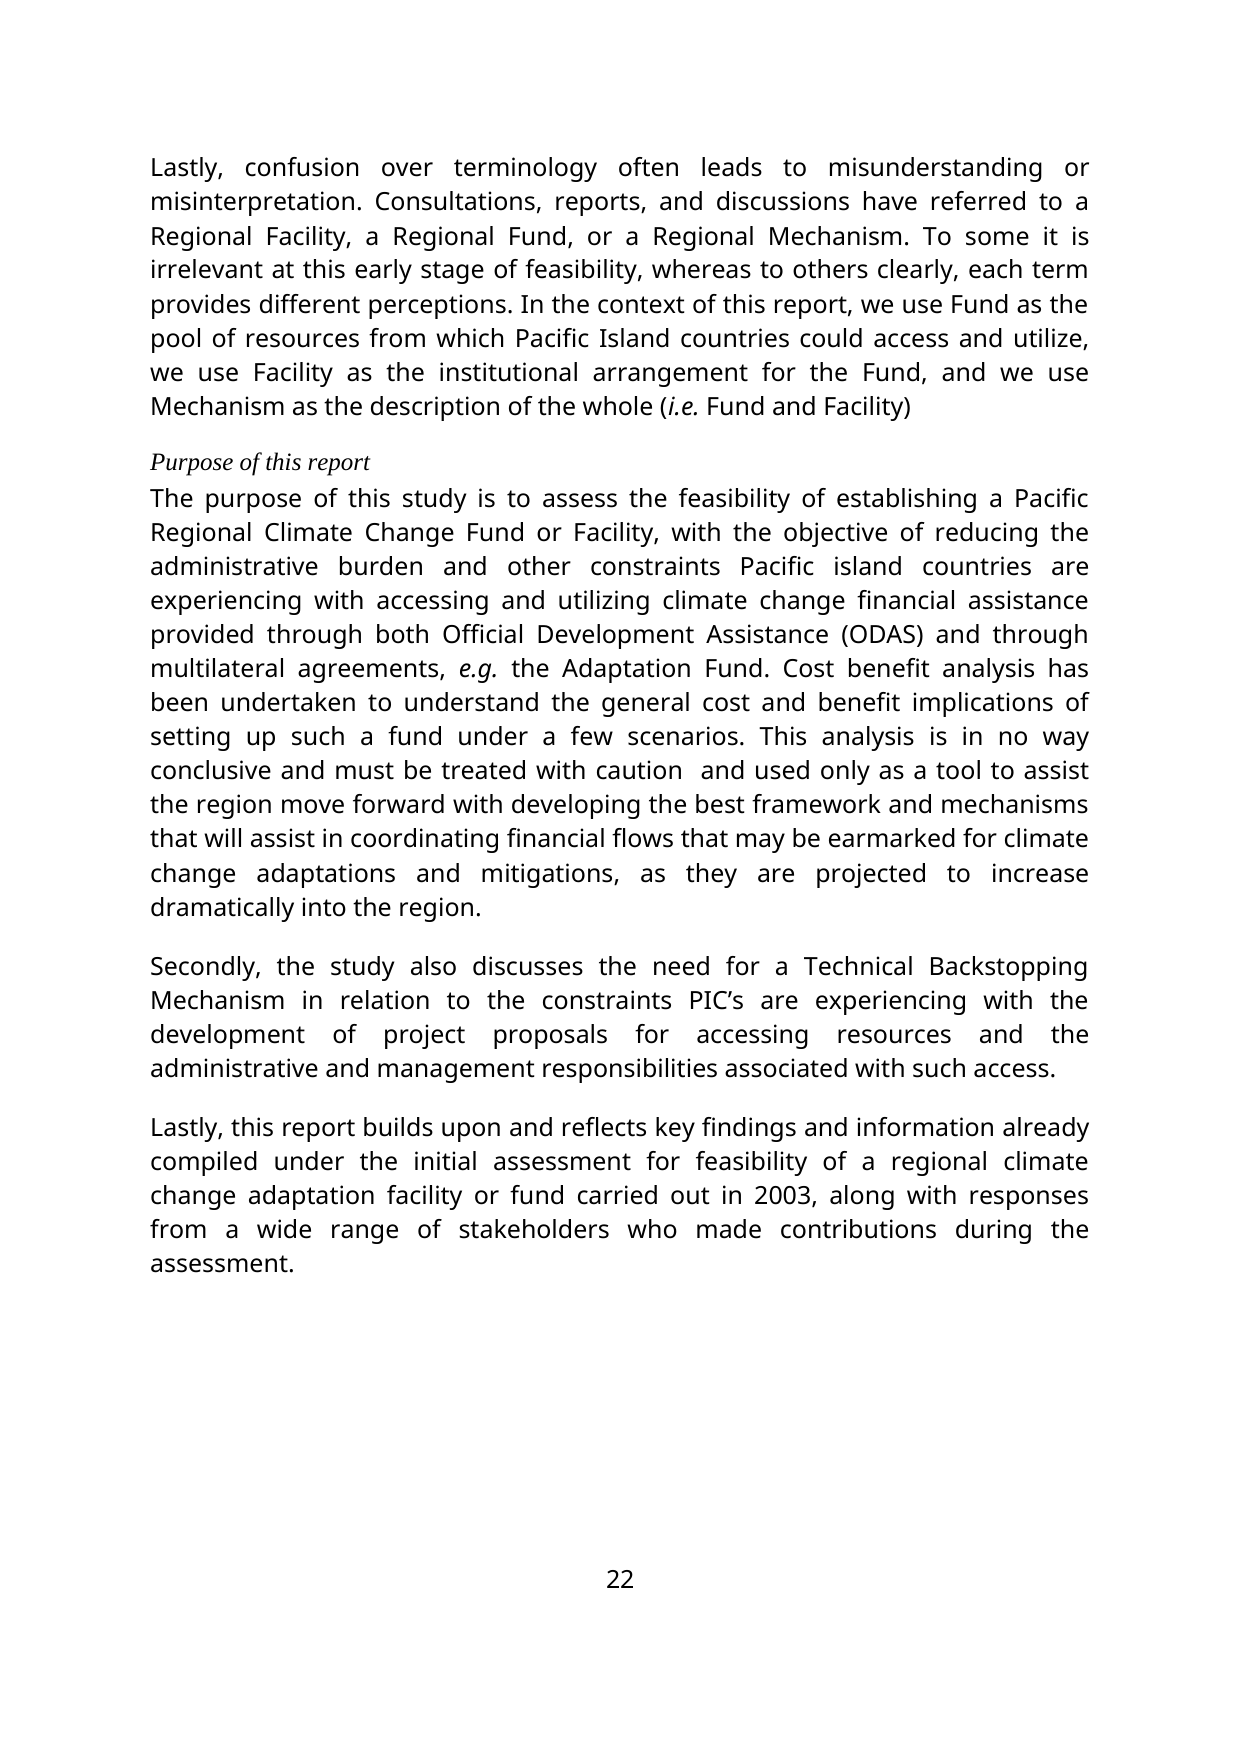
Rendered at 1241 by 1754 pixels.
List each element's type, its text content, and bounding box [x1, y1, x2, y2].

text Lastly, confusion over terminology often leads to misunderstanding or misinterpretation. Consultations, reports, and discussions have referred to a Regional Facility, a Regional Fund, or a Regional Mechanism. To some it is irrelevant at this early stage of feasibility, whereas to others clearly, each term provides different perceptions. In the context of this report, we use Fund as the pool of resources from which Pacific Island countries could access and utilize, we use Facility as the institutional arrangement for the Fund, and we use Mechanism as the description of the whole (i.e. Fund and Facility) [150, 150, 1090, 422]
text The purpose of this study is to assess the feasibility of establishing a Pacific Regional Climate Change Fund or Facility, with the objective of reducing the administrative burden and other constraints Pacific island countries are experiencing with accessing and utilizing climate change financial assistance provided through both Official Development Assistance (ODAS) and through multilateral agreements, e.g. the Adaptation Fund. Cost benefit analysis has been undertaken to understand the general cost and benefit implications of setting up such a fund under a few scenarios. This analysis is in no way conclusive and must be treated with caution and used only as a tool to assist the region move forward with developing the best framework and mechanisms that will assist in coordinating financial flows that may be earmarked for climate change adaptations and mitigations, as they are projected to increase dramatically into the region. [150, 481, 1090, 923]
subtitle Purpose of this report [150, 447, 1090, 476]
text Secondly, the study also discusses the need for a Technical Backstopping Mechanism in relation to the constraints PIC’s are experiencing with the development of project proposals for accessing resources and the administrative and management responsibilities associated with such access. [150, 948, 1090, 1084]
text Lastly, this report builds upon and reflects key findings and information already compiled under the initial assessment for feasibility of a regional climate change adaptation facility or fund carried out in 2003, along with responses from a wide range of stakeholders who made contributions during the assessment. [150, 1109, 1090, 1280]
